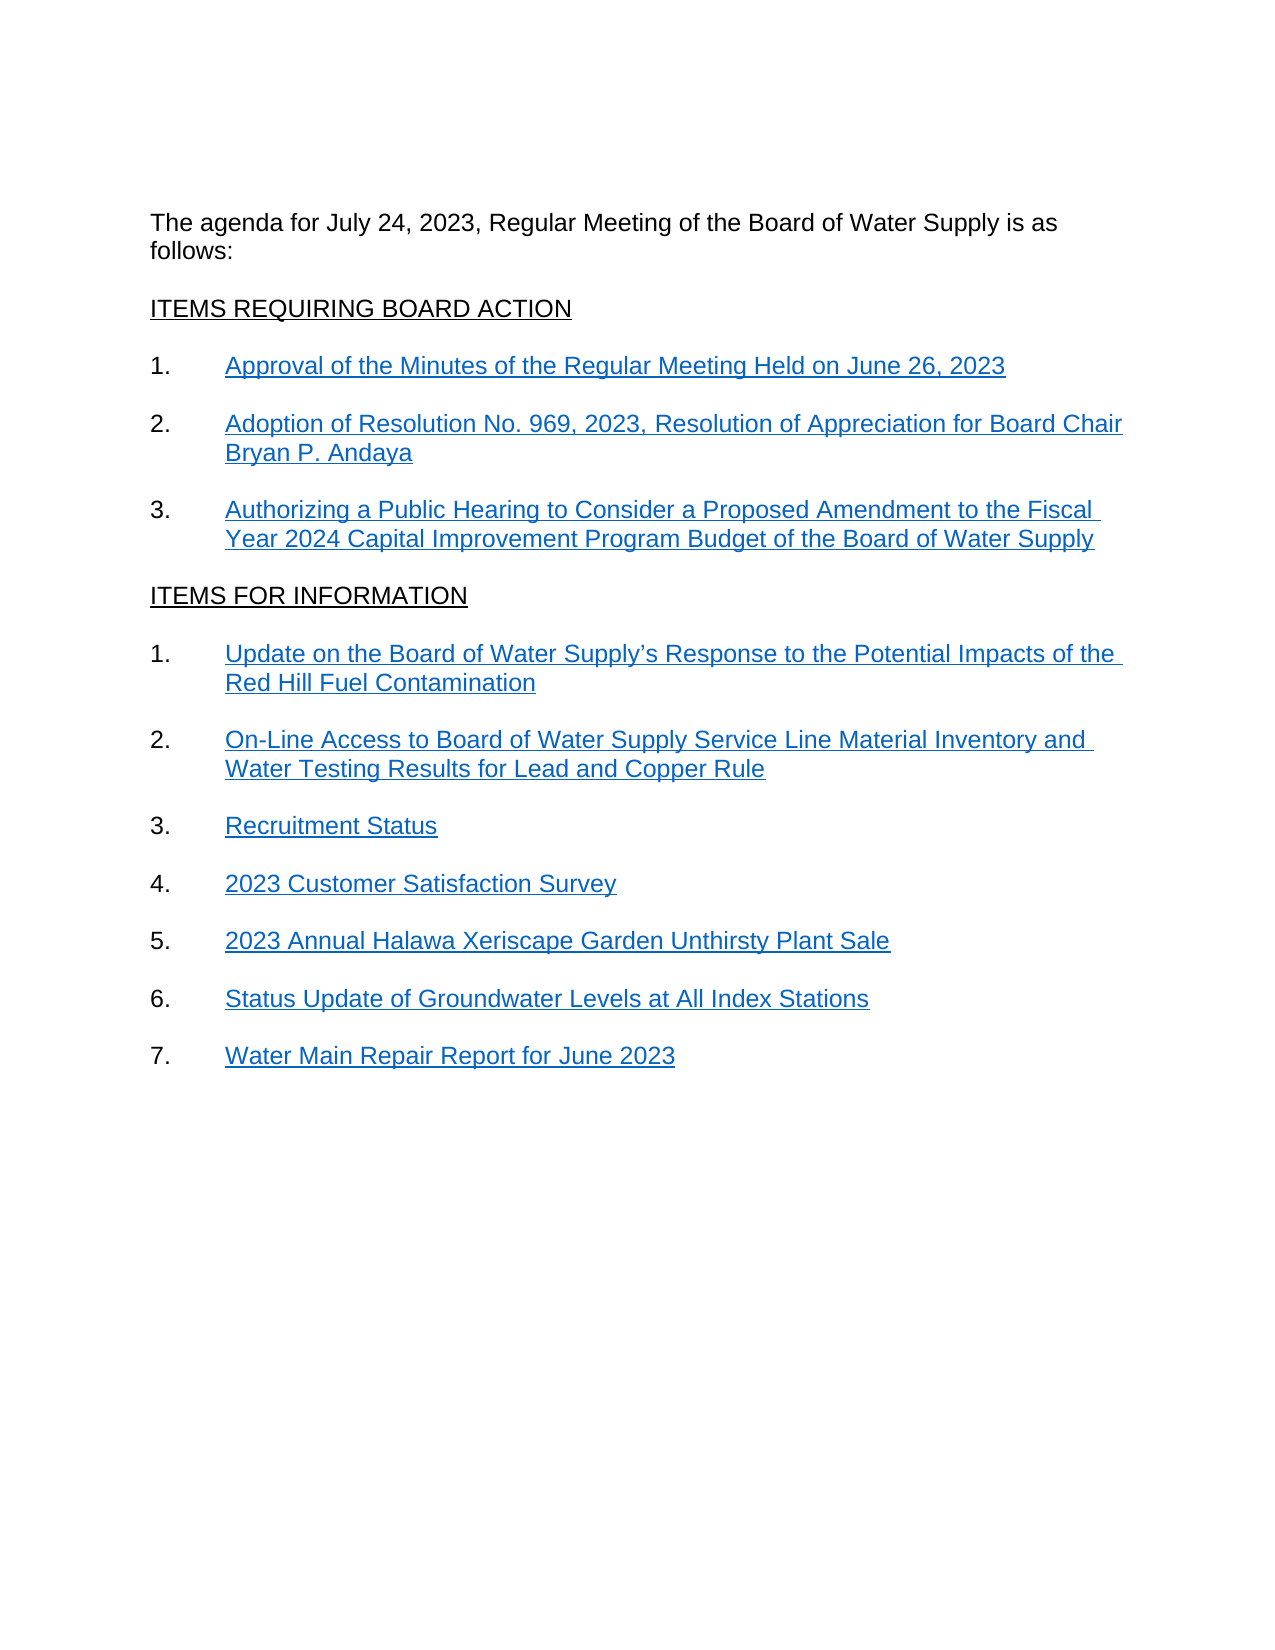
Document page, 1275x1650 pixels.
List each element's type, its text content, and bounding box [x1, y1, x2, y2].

list On-Line Access to Board of Water Supply Service Line Material Inventory and Water Testing Results for Lead and Copper Rule [150, 725, 1125, 782]
text ITEMS FOR INFORMATION [150, 581, 1125, 610]
list Water Main Repair Report for June 2023 [150, 1041, 1125, 1070]
list Approval of the Minutes of the Regular Meeting Held on June 26, 2023 [150, 351, 1125, 380]
list 2023 Customer Satisfaction Survey [150, 869, 1125, 897]
text The agenda for July 24, 2023, Regular Meeting of the Board of Water Supply is as follows: [150, 207, 1125, 265]
list Update on the Board of Water Supply’s Response to the Potential Impacts of the Red Hill Fuel Contamination [150, 639, 1125, 696]
list Authorizing a Public Hearing to Consider a Proposed Amendment to the Fiscal Year 2024 Capital Improvement Program Budget of the Board of Water Supply [150, 495, 1125, 552]
text ITEMS REQUIRING BOARD ACTION [150, 294, 1125, 322]
list Recruitment Status [150, 811, 1125, 840]
list 2023 Annual Halawa Xeriscape Garden Unthirsty Plant Sale [150, 926, 1125, 955]
list Status Update of Groundwater Levels at All Index Stations [150, 984, 1125, 1012]
list Adoption of Resolution No. 969, 2023, Resolution of Appreciation for Board Chair Bryan P. Andaya [150, 409, 1125, 466]
